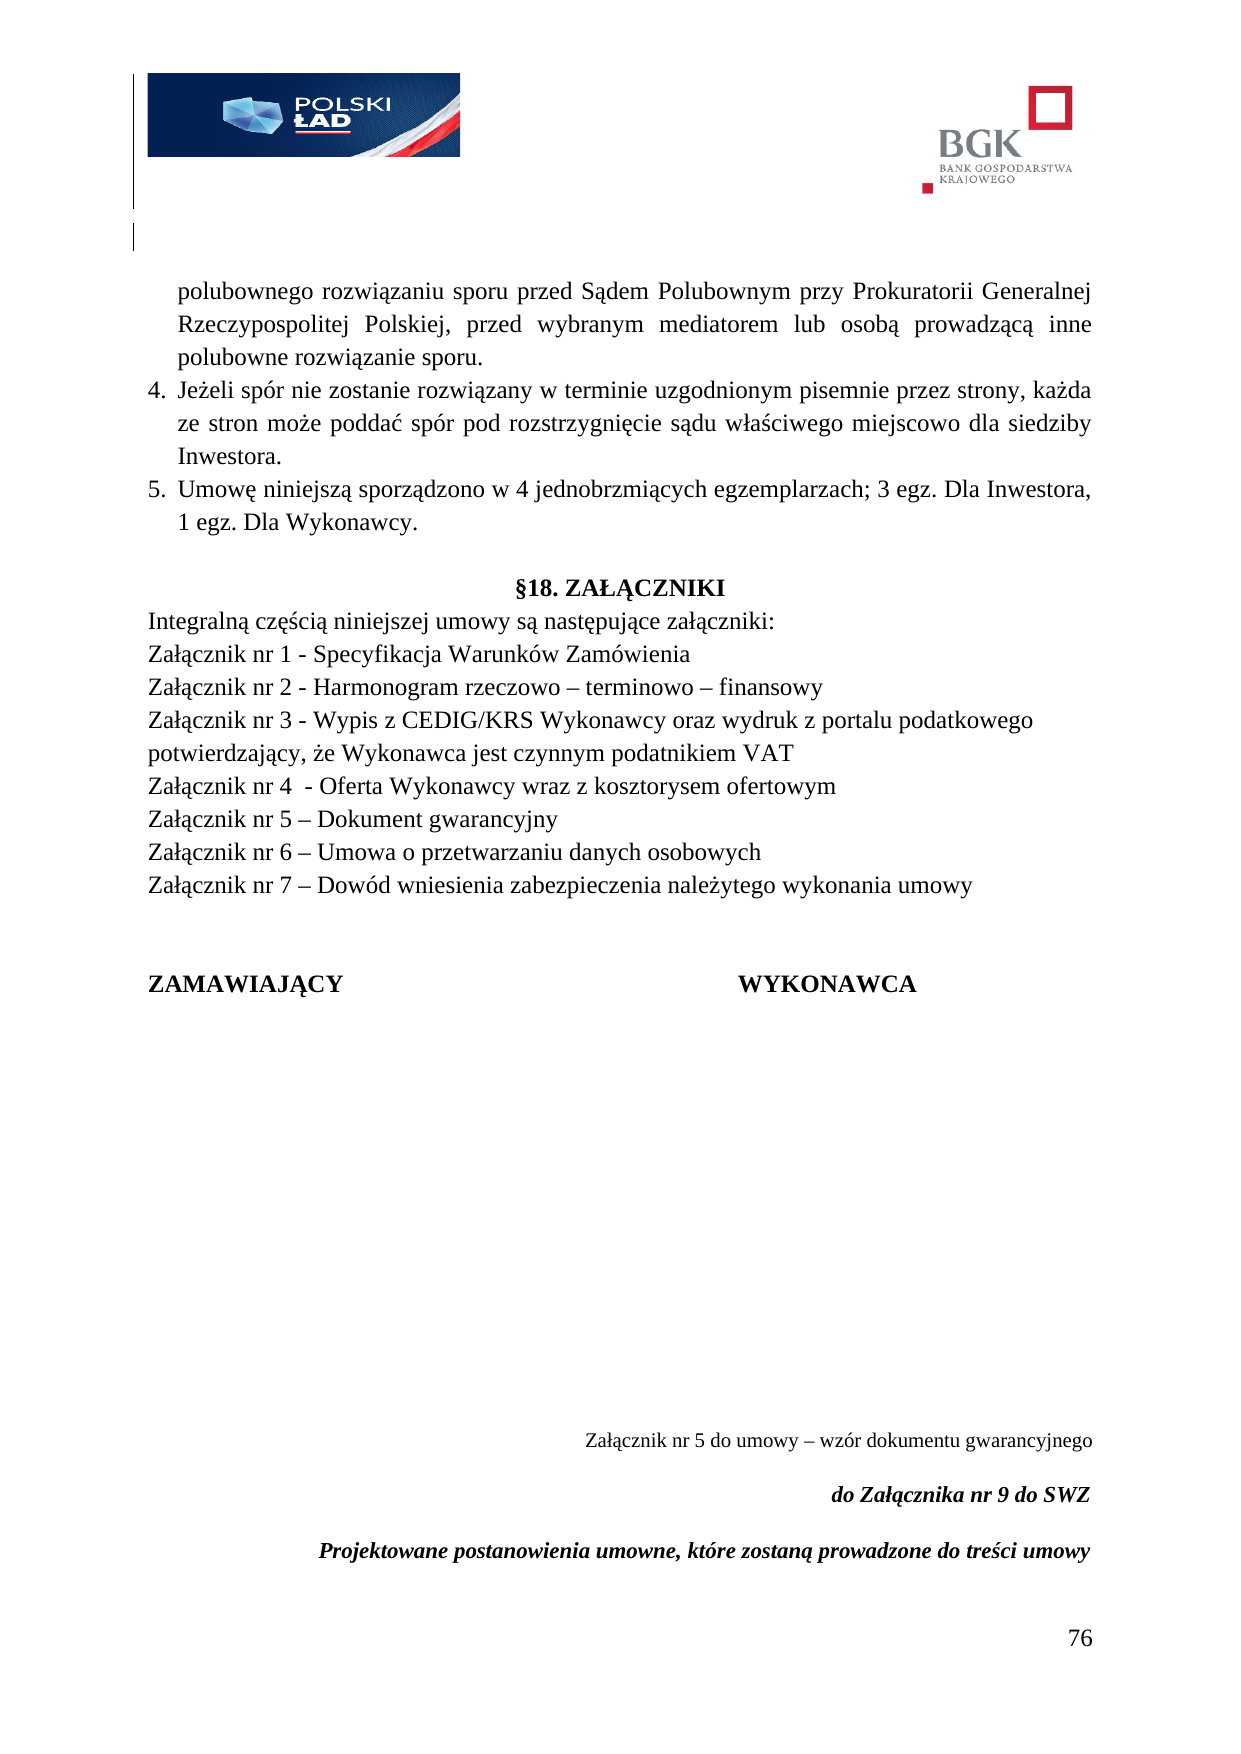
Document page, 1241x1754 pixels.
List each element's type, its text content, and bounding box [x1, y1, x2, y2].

text Załącznik nr 4 - Oferta Wykonawcy wraz z kosztorysem ofertowym [148, 771, 1093, 800]
list Umowę niniejszą sporządzono w 4 jednobrzmiących egzemplarzach; 3 egz. Dla Inwestora, 1 egz. Dla Wykonawcy. [148, 474, 1093, 536]
text Załącznik nr 3 - Wypis z CEDIG/KRS Wykonawcy oraz wydruk z portalu podatkowego potwierdzający, że Wykonawca jest czynnym podatnikiem VAT [148, 705, 1093, 767]
text Załącznik nr 6 – Umowa o przetwarzaniu danych osobowych [148, 837, 1093, 866]
text Załącznik nr 1 - Specyfikacja Warunków Zamówienia [148, 639, 1093, 668]
text do Załącznika nr 9 do SWZ [148, 1481, 1093, 1507]
text Projektowane postanowienia umowne, które zostaną prowadzone do treści umowy [148, 1537, 1093, 1563]
text Integralną częścią niniejszej umowy są następujące załączniki: [148, 606, 1093, 635]
text Załącznik nr 5 do umowy – wzór dokumentu gwarancyjnego [148, 1428, 1093, 1452]
text Załącznik nr 2 - Harmonogram rzeczowo – terminowo – finansowy [148, 672, 1093, 701]
list Jeżeli spór nie zostanie rozwiązany w terminie uzgodnionym pisemnie przez strony, każda ze stron może poddać spór pod rozstrzygnięcie sądu właściwego miejscowo dla siedziby Inwestora. [148, 375, 1093, 470]
picture [907, 73, 1093, 204]
picture [147, 73, 461, 157]
text ZAMAWIAJĄCY WYKONAWCA [148, 969, 1093, 998]
text §18. ZAŁĄCZNIKI [148, 573, 1093, 602]
text Załącznik nr 7 – Dowód wniesienia zabezpieczenia należytego wykonania umowy [148, 870, 1093, 899]
text Załącznik nr 5 – Dokument gwarancyjny [148, 804, 1093, 833]
